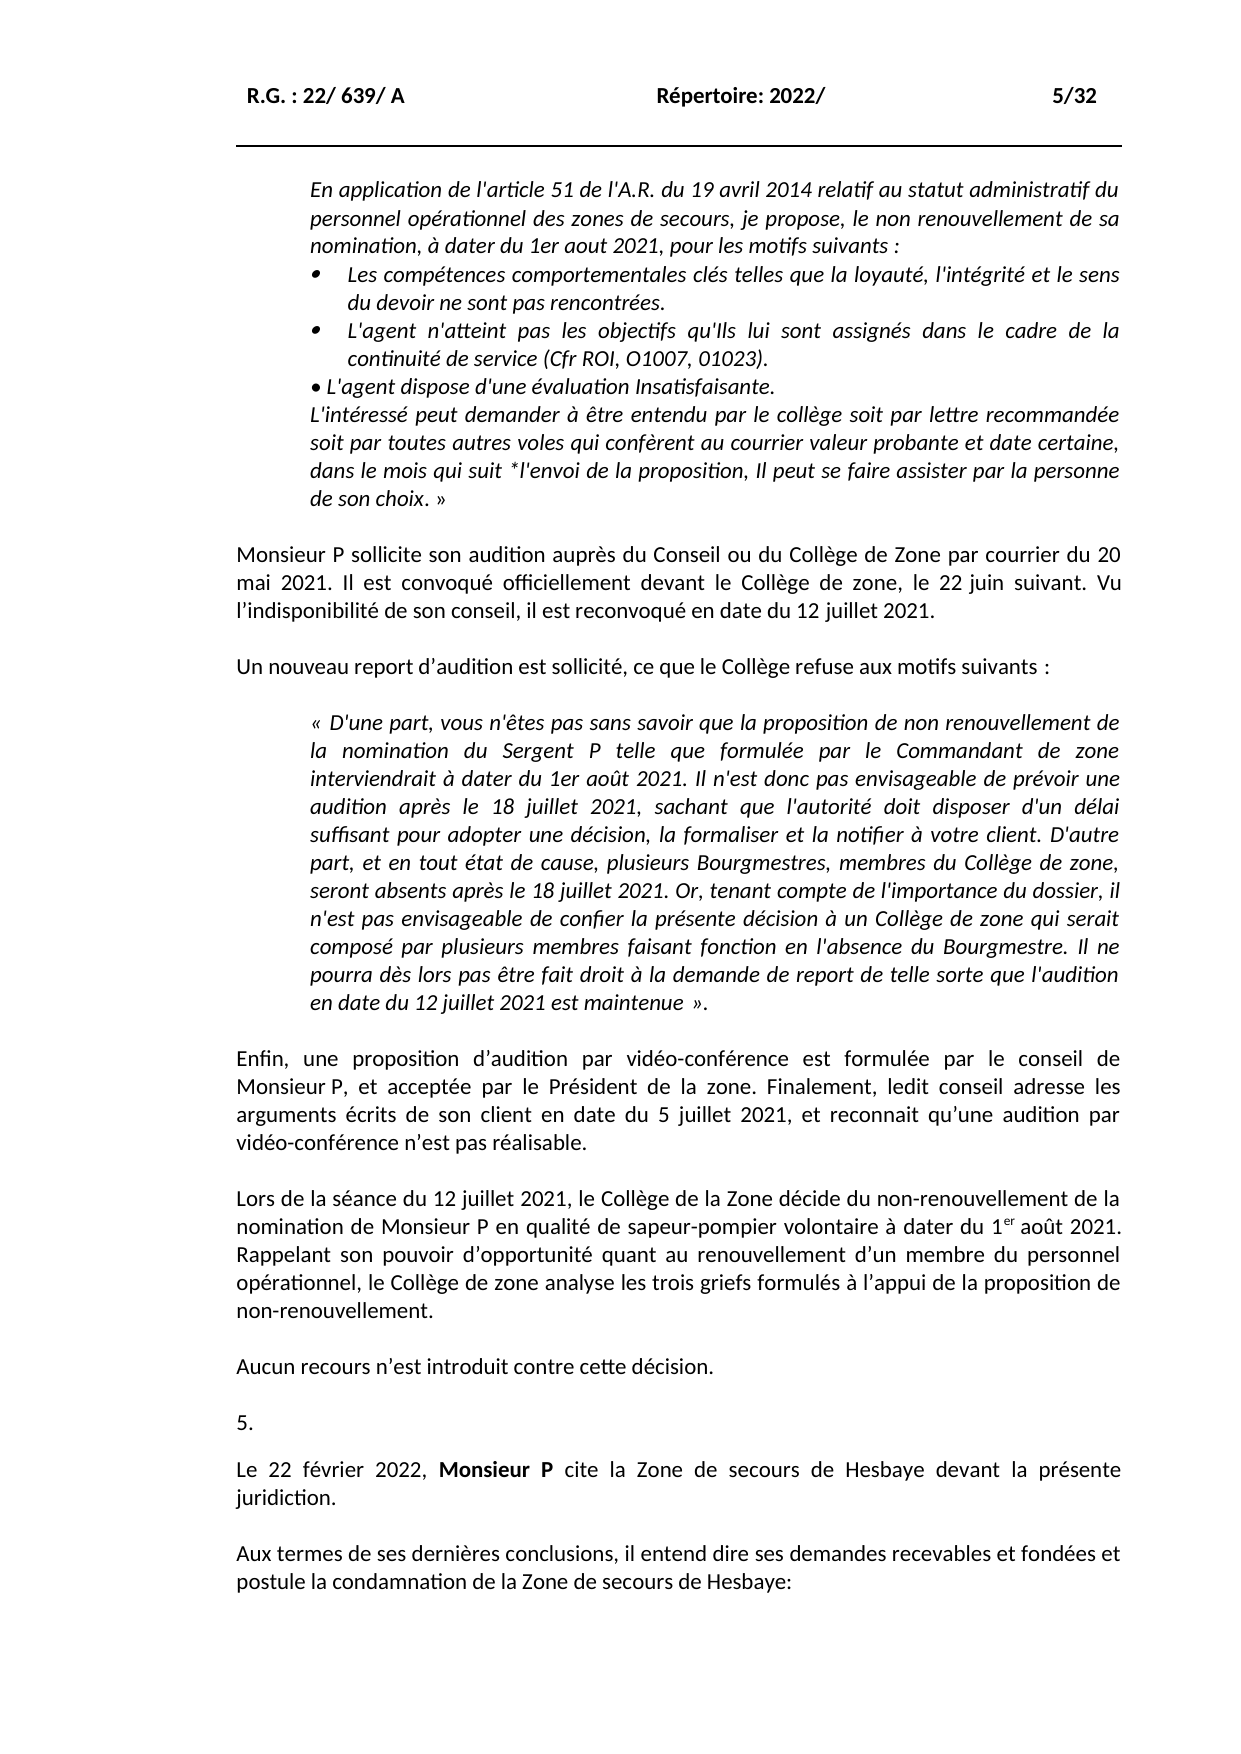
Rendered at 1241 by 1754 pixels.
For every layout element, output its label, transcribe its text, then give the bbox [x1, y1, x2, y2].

text « D'une part, vous n'êtes pas sans savoir que la proposition de non renouvellement de la nomination du Sergent P telle que formulée par le Commandant de zone interviendrait à dater du 1er août 2021. Il n'est donc pas envisageable de prévoir une audition après le 18 juillet 2021, sachant que l'autorité doit disposer d'un délai suffisant pour adopter une décision, la formaliser et la notifier à votre client. D'autre part, et en tout état de cause, plusieurs Bourgmestres, membres du Collège de zone, seront absents après le 18 juillet 2021. Or, tenant compte de l'importance du dossier, il n'est pas envisageable de confier la présente décision à un Collège de zone qui serait composé par plusieurs membres faisant fonction en l'absence du Bourgmestre. Il ne pourra dès lors pas être fait droit à la demande de report de telle sorte que l'audition en date du 12 juillet 2021 est maintenue ». [310, 708, 1122, 1016]
text Aucun recours n’est introduit contre cette décision. [236, 1352, 1122, 1381]
text • L'agent dispose d'une évaluation Insatisfaisante. [310, 372, 1122, 400]
text 5. [236, 1408, 1122, 1437]
text Monsieur P sollicite son audition auprès du Conseil ou du Collège de Zone par courrier du 20 mai 2021. Il est convoqué officiellement devant le Collège de zone, le 22 juin suivant. Vu l’indisponibilité de son conseil, il est reconvoqué en date du 12 juillet 2021. [236, 540, 1122, 624]
list Les compétences comportementales clés telles que la loyauté, l'intégrité et le sens du devoir ne sont pas rencontrées. [310, 260, 1122, 316]
text Lors de la séance du 12 juillet 2021, le Collège de la Zone décide du non-renouvellement de la nomination de Monsieur P en qualité de sapeur-pompier volontaire à dater du 1er août 2021. Rappelant son pouvoir d’opportunité quant au renouvellement d’un membre du personnel opérationnel, le Collège de zone analyse les trois griefs formulés à l’appui de la proposition de non-renouvellement. [236, 1184, 1122, 1324]
text Enfin, une proposition d’audition par vidéo-conférence est formulée par le conseil de Monsieur P, et acceptée par le Président de la zone. Finalement, ledit conseil adresse les arguments écrits de son client en date du 5 juillet 2021, et reconnait qu’une audition par vidéo-conférence n’est pas réalisable. [236, 1044, 1122, 1156]
text L'intéressé peut demander à être entendu par le collège soit par lettre recommandée soit par toutes autres voles qui confèrent au courrier valeur probante et date certaine, dans le mois qui suit *l'envoi de la proposition, Il peut se faire assister par la personne de son choix. » [310, 400, 1122, 512]
list L'agent n'atteint pas les objectifs qu'Ils lui sont assignés dans le cadre de la continuité de service (Cfr ROI, O1007, 01023). [310, 316, 1122, 372]
text En application de l'article 51 de l'A.R. du 19 avril 2014 relatif au statut administratif du personnel opérationnel des zones de secours, je propose, le non renouvellement de sa nomination, à dater du 1er aout 2021, pour les motifs suivants : [310, 176, 1122, 260]
text Le 22 février 2022, Monsieur P cite la Zone de secours de Hesbaye devant la présente juridiction. [236, 1455, 1122, 1511]
text Un nouveau report d’audition est sollicité, ce que le Collège refuse aux motifs suivants : [236, 652, 1122, 680]
text Aux termes de ses dernières conclusions, il entend dire ses demandes recevables et fondées et postule la condamnation de la Zone de secours de Hesbaye: [236, 1539, 1122, 1595]
